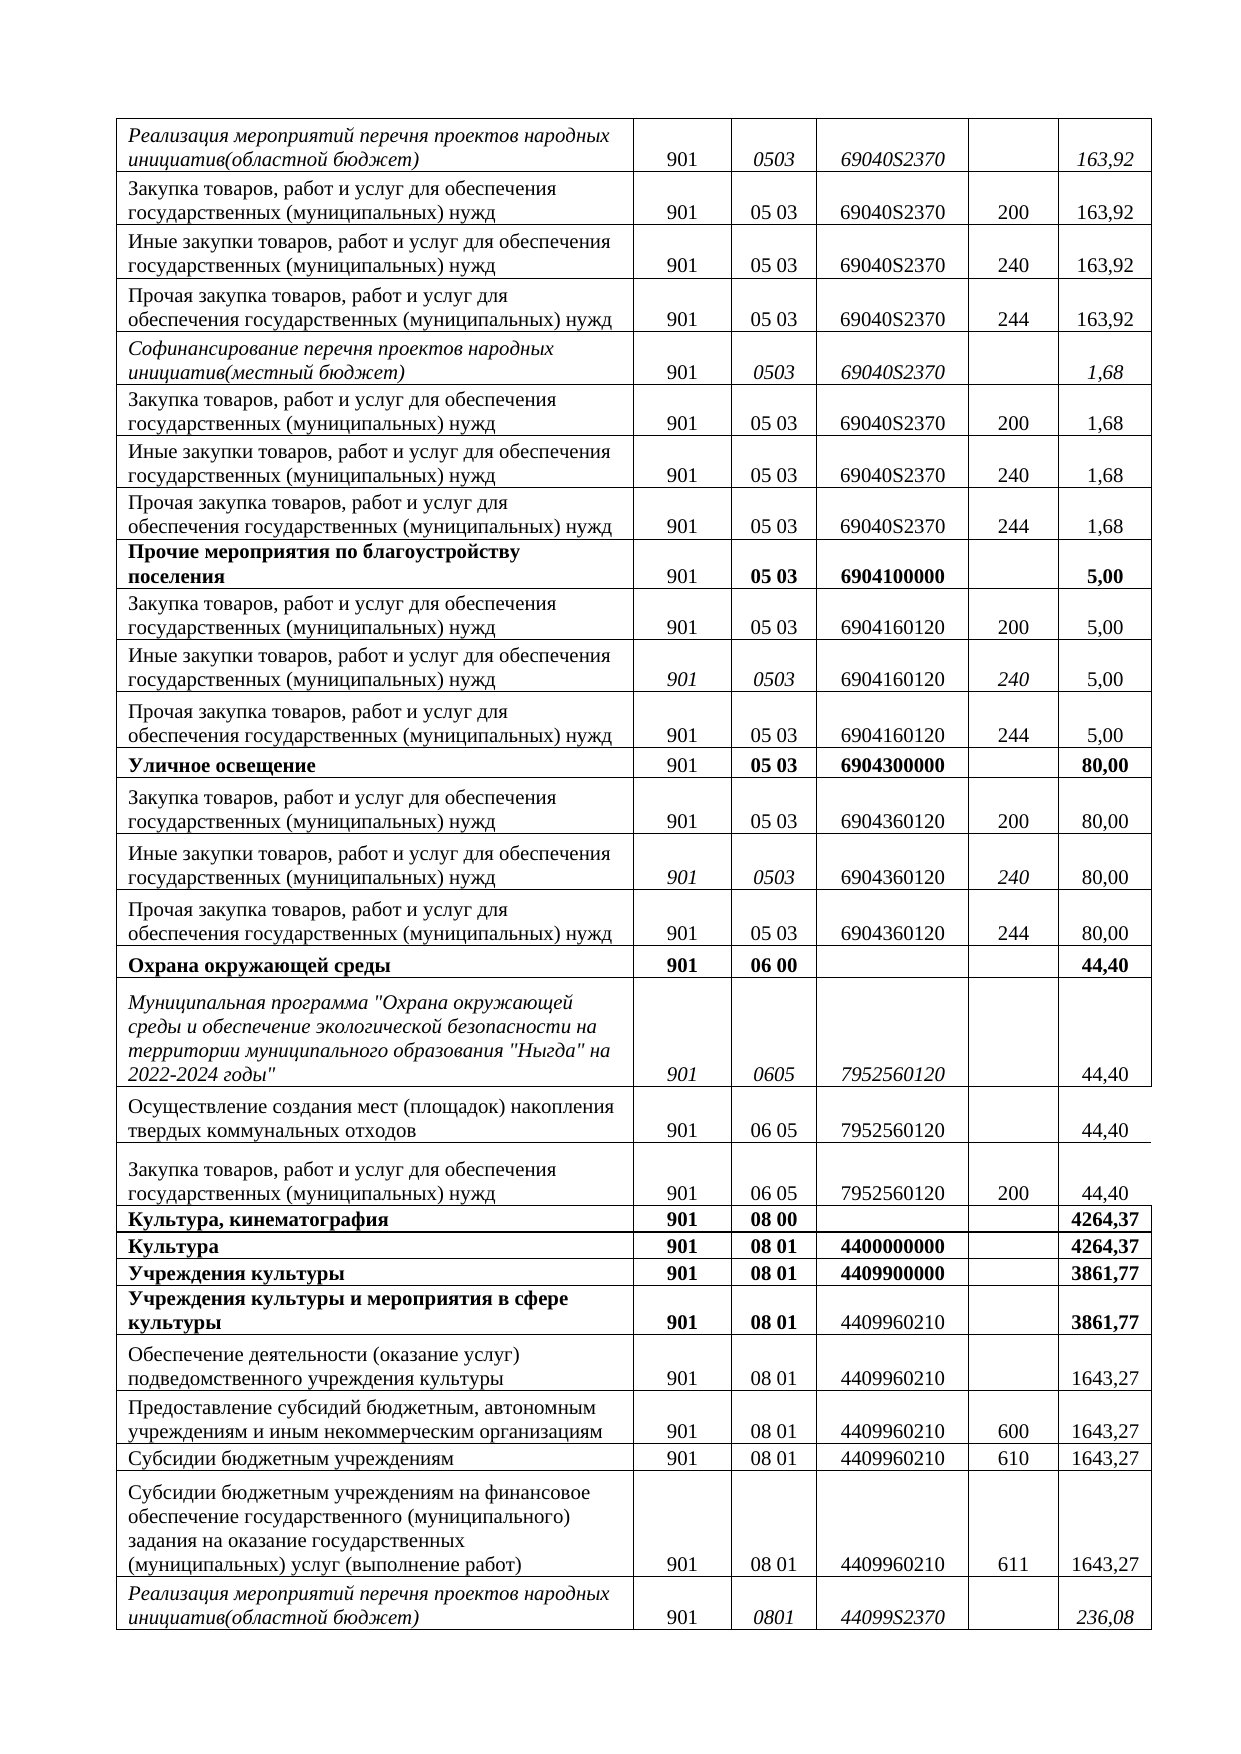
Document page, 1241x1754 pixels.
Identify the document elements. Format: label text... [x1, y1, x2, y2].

table_cell 6904360120 [817, 890, 968, 945]
table_cell 06 00 [732, 946, 816, 977]
table_cell Реализация мероприятий перечня проектов народных инициатив(областной бюджет) [117, 1577, 633, 1629]
table_cell 69040S2370 [817, 332, 968, 384]
table_cell [969, 946, 1058, 977]
table_cell 0503 [732, 640, 816, 691]
table_cell 06 05 [732, 1143, 816, 1205]
table_cell 0605 [732, 978, 816, 1086]
table_cell Закупка товаров, работ и услуг для обеспечения государственных (муниципальных) нужд [117, 172, 633, 224]
table_cell 6904100000 [817, 540, 968, 588]
table_cell 08 01 [732, 1286, 816, 1334]
table_cell [817, 1206, 968, 1231]
table_cell 7952560120 [817, 1087, 968, 1142]
table_cell 4409960210 [817, 1471, 968, 1576]
table_cell Прочие мероприятия по благоустройству поселения [117, 540, 633, 588]
table_cell 244 [969, 488, 1058, 538]
table_cell 08 01 [732, 1335, 816, 1390]
table_cell 4409960210 [817, 1391, 968, 1443]
table_cell 0503 [732, 834, 816, 889]
table_cell 200 [969, 778, 1058, 833]
table_cell 901 [634, 1087, 731, 1142]
table_cell 240 [969, 640, 1058, 691]
table_cell 05 03 [732, 279, 816, 331]
table_cell 901 [634, 385, 731, 435]
table_cell Прочая закупка товаров, работ и услуг для обеспечения государственных (муниципальных) нужд [117, 692, 633, 747]
table_cell 44,40 [1059, 978, 1151, 1086]
table_cell 6904300000 [817, 748, 968, 777]
table_cell 1643,27 [1059, 1391, 1151, 1443]
table_cell 901 [634, 488, 731, 538]
table_cell 240 [969, 834, 1058, 889]
table_cell Иные закупки товаров, работ и услуг для обеспечения государственных (муниципальных) нужд [117, 834, 633, 889]
table_cell 901 [634, 1143, 731, 1205]
table_cell Субсидии бюджетным учреждениям на финансовое обеспечение государственного (муниципального) задания на оказание государственных (муниципальных) услуг (выполнение работ) [117, 1471, 633, 1576]
table_cell 3861,77 [1059, 1259, 1151, 1284]
table_cell [969, 1259, 1058, 1284]
table_cell Закупка товаров, работ и услуг для обеспечения государственных (муниципальных) нужд [117, 589, 633, 639]
table_cell [969, 978, 1058, 1086]
table_cell 901 [634, 640, 731, 691]
table_cell Иные закупки товаров, работ и услуг для обеспечения государственных (муниципальных) нужд [117, 640, 633, 691]
table_cell 600 [969, 1391, 1058, 1443]
table_cell 05 03 [732, 488, 816, 538]
table_cell 1,68 [1059, 488, 1151, 538]
table_cell 901 [634, 1471, 731, 1576]
table_cell 08 01 [732, 1233, 816, 1258]
table_cell 901 [634, 1577, 731, 1629]
table_cell 901 [634, 1444, 731, 1469]
table_cell 05 03 [732, 225, 816, 277]
table_cell 163,92 [1059, 225, 1151, 277]
table_cell 901 [634, 1335, 731, 1390]
table_cell 1643,27 [1059, 1444, 1151, 1469]
table_cell 901 [634, 1259, 731, 1284]
table_cell Предоставление субсидий бюджетным, автономным учреждениям и иным некоммерческим организациям [117, 1391, 633, 1443]
table_cell 08 01 [732, 1471, 816, 1576]
table_cell 05 03 [732, 748, 816, 777]
table_cell 0503 [732, 332, 816, 384]
table_cell Прочая закупка товаров, работ и услуг для обеспечения государственных (муниципальных) нужд [117, 488, 633, 538]
table_cell 163,92 [1059, 119, 1151, 171]
table_cell 240 [969, 436, 1058, 487]
table_cell 1643,27 [1059, 1471, 1151, 1576]
table_cell 901 [634, 589, 731, 639]
table_cell Иные закупки товаров, работ и услуг для обеспечения государственных (муниципальных) нужд [117, 225, 633, 277]
table_cell 05 03 [732, 172, 816, 224]
table_cell 610 [969, 1444, 1058, 1469]
table_cell 6904160120 [817, 589, 968, 639]
table_cell Закупка товаров, работ и услуг для обеспечения государственных (муниципальных) нужд [117, 1143, 633, 1205]
table_cell 7952560120 [817, 978, 968, 1086]
table_cell 200 [969, 1143, 1058, 1205]
table_cell 44099S2370 [817, 1577, 968, 1629]
table_cell 901 [634, 119, 731, 171]
table_cell 4264,37 [1059, 1206, 1151, 1231]
table_cell [969, 1087, 1058, 1142]
table_cell Культура [117, 1233, 633, 1258]
table_cell 1,68 [1059, 436, 1151, 487]
table_cell 901 [634, 778, 731, 833]
table_cell Иные закупки товаров, работ и услуг для обеспечения государственных (муниципальных) нужд [117, 436, 633, 487]
table_cell 5,00 [1059, 640, 1151, 691]
table_cell 6904160120 [817, 692, 968, 747]
table_cell [969, 540, 1058, 588]
table_cell 1643,27 [1059, 1335, 1151, 1390]
table_cell 901 [634, 1391, 731, 1443]
table_cell 69040S2370 [817, 488, 968, 538]
table_cell 4409900000 [817, 1259, 968, 1284]
table_cell 6904360120 [817, 834, 968, 889]
table_cell [969, 748, 1058, 777]
table_cell 44,40 [1059, 946, 1151, 977]
table_cell [969, 332, 1058, 384]
table_cell 05 03 [732, 589, 816, 639]
table_cell 901 [634, 279, 731, 331]
table_cell 80,00 [1059, 778, 1151, 833]
table_cell Обеспечение деятельности (оказание услуг) подведомственного учреждения культуры [117, 1335, 633, 1390]
table_cell 5,00 [1059, 589, 1151, 639]
table_cell Прочая закупка товаров, работ и услуг для обеспечения государственных (муниципальных) нужд [117, 279, 633, 331]
table_cell Закупка товаров, работ и услуг для обеспечения государственных (муниципальных) нужд [117, 778, 633, 833]
table_cell [969, 1233, 1058, 1258]
table_cell Софинансирование перечня проектов народных инициатив(местный бюджет) [117, 332, 633, 384]
table_cell 244 [969, 279, 1058, 331]
table_cell 1,68 [1059, 385, 1151, 435]
table_cell 901 [634, 225, 731, 277]
table_cell 901 [634, 1286, 731, 1334]
table_cell [969, 1577, 1058, 1629]
table_cell 4409960210 [817, 1444, 968, 1469]
table_cell 05 03 [732, 692, 816, 747]
table_cell 1,68 [1059, 332, 1151, 384]
table_cell 901 [634, 692, 731, 747]
table_cell 200 [969, 589, 1058, 639]
table_cell 901 [634, 748, 731, 777]
table_cell Прочая закупка товаров, работ и услуг для обеспечения государственных (муниципальных) нужд [117, 890, 633, 945]
table_cell 4409960210 [817, 1286, 968, 1334]
table_cell 06 05 [732, 1087, 816, 1142]
table_cell 80,00 [1059, 890, 1151, 945]
table_cell 901 [634, 436, 731, 487]
table_cell 901 [634, 890, 731, 945]
table_cell [817, 946, 968, 977]
table_cell 240 [969, 225, 1058, 277]
table_cell Муниципальная программа "Охрана окружающей среды и обеспечение экологической безопасности на территории муниципального образования "Ныгда" на 2022-2024 годы" [117, 978, 633, 1086]
table_cell 05 03 [732, 385, 816, 435]
table_cell 69040S2370 [817, 385, 968, 435]
table_cell 163,92 [1059, 172, 1151, 224]
table_cell 244 [969, 890, 1058, 945]
table_cell 611 [969, 1471, 1058, 1576]
table_cell [969, 119, 1058, 171]
table_cell 08 00 [732, 1206, 816, 1231]
table_cell 901 [634, 834, 731, 889]
table_cell 05 03 [732, 890, 816, 945]
table_cell Учреждения культуры и мероприятия в сфере культуры [117, 1286, 633, 1334]
table_cell 5,00 [1059, 692, 1151, 747]
table_cell 08 01 [732, 1259, 816, 1284]
table_cell 05 03 [732, 778, 816, 833]
table_cell 236,08 [1059, 1577, 1151, 1629]
table_cell 163,92 [1059, 279, 1151, 331]
table_cell 901 [634, 946, 731, 977]
table_cell 05 03 [732, 540, 816, 588]
table_cell 80,00 [1059, 834, 1151, 889]
table_cell 44,40 [1059, 1087, 1152, 1142]
table_cell 200 [969, 385, 1058, 435]
table_cell 200 [969, 172, 1058, 224]
table_cell 05 03 [732, 436, 816, 487]
table_cell 6904160120 [817, 640, 968, 691]
table_cell 69040S2370 [817, 225, 968, 277]
table_cell 69040S2370 [817, 172, 968, 224]
table_cell 69040S2370 [817, 119, 968, 171]
table_cell Субсидии бюджетным учреждениям [117, 1444, 633, 1469]
table_cell 0503 [732, 119, 816, 171]
table_cell 5,00 [1059, 540, 1151, 588]
table_cell 0801 [732, 1577, 816, 1629]
table_cell Реализация мероприятий перечня проектов народных инициатив(областной бюджет) [117, 119, 633, 171]
table_cell Закупка товаров, работ и услуг для обеспечения государственных (муниципальных) нужд [117, 385, 633, 435]
table_cell 4400000000 [817, 1233, 968, 1258]
table_cell Охрана окружающей среды [117, 946, 633, 977]
table_cell 4409960210 [817, 1335, 968, 1390]
table_cell 08 01 [732, 1444, 816, 1469]
table_cell 69040S2370 [817, 436, 968, 487]
table_cell 69040S2370 [817, 279, 968, 331]
table_cell 3861,77 [1059, 1286, 1151, 1334]
table_cell 80,00 [1059, 748, 1151, 777]
table_cell [969, 1206, 1058, 1231]
table_cell 4264,37 [1059, 1233, 1151, 1258]
table_cell 901 [634, 540, 731, 588]
table_cell 901 [634, 332, 731, 384]
table_cell 6904360120 [817, 778, 968, 833]
table_cell 44,40 [1059, 1142, 1152, 1205]
table_cell 244 [969, 692, 1058, 747]
table_cell [969, 1335, 1058, 1390]
table_cell 08 01 [732, 1391, 816, 1443]
table_cell Осуществление создания мест (площадок) накопления твердых коммунальных отходов [117, 1087, 633, 1142]
table_cell 901 [634, 978, 731, 1086]
table_cell 7952560120 [817, 1143, 968, 1205]
table_cell 901 [634, 1233, 731, 1258]
table_cell Уличное освещение [117, 748, 633, 777]
table_cell [969, 1286, 1058, 1334]
table_cell 901 [634, 172, 731, 224]
table_cell Культура, кинематография [117, 1206, 633, 1231]
table_cell 901 [634, 1206, 731, 1231]
table_cell Учреждения культуры [117, 1259, 633, 1284]
